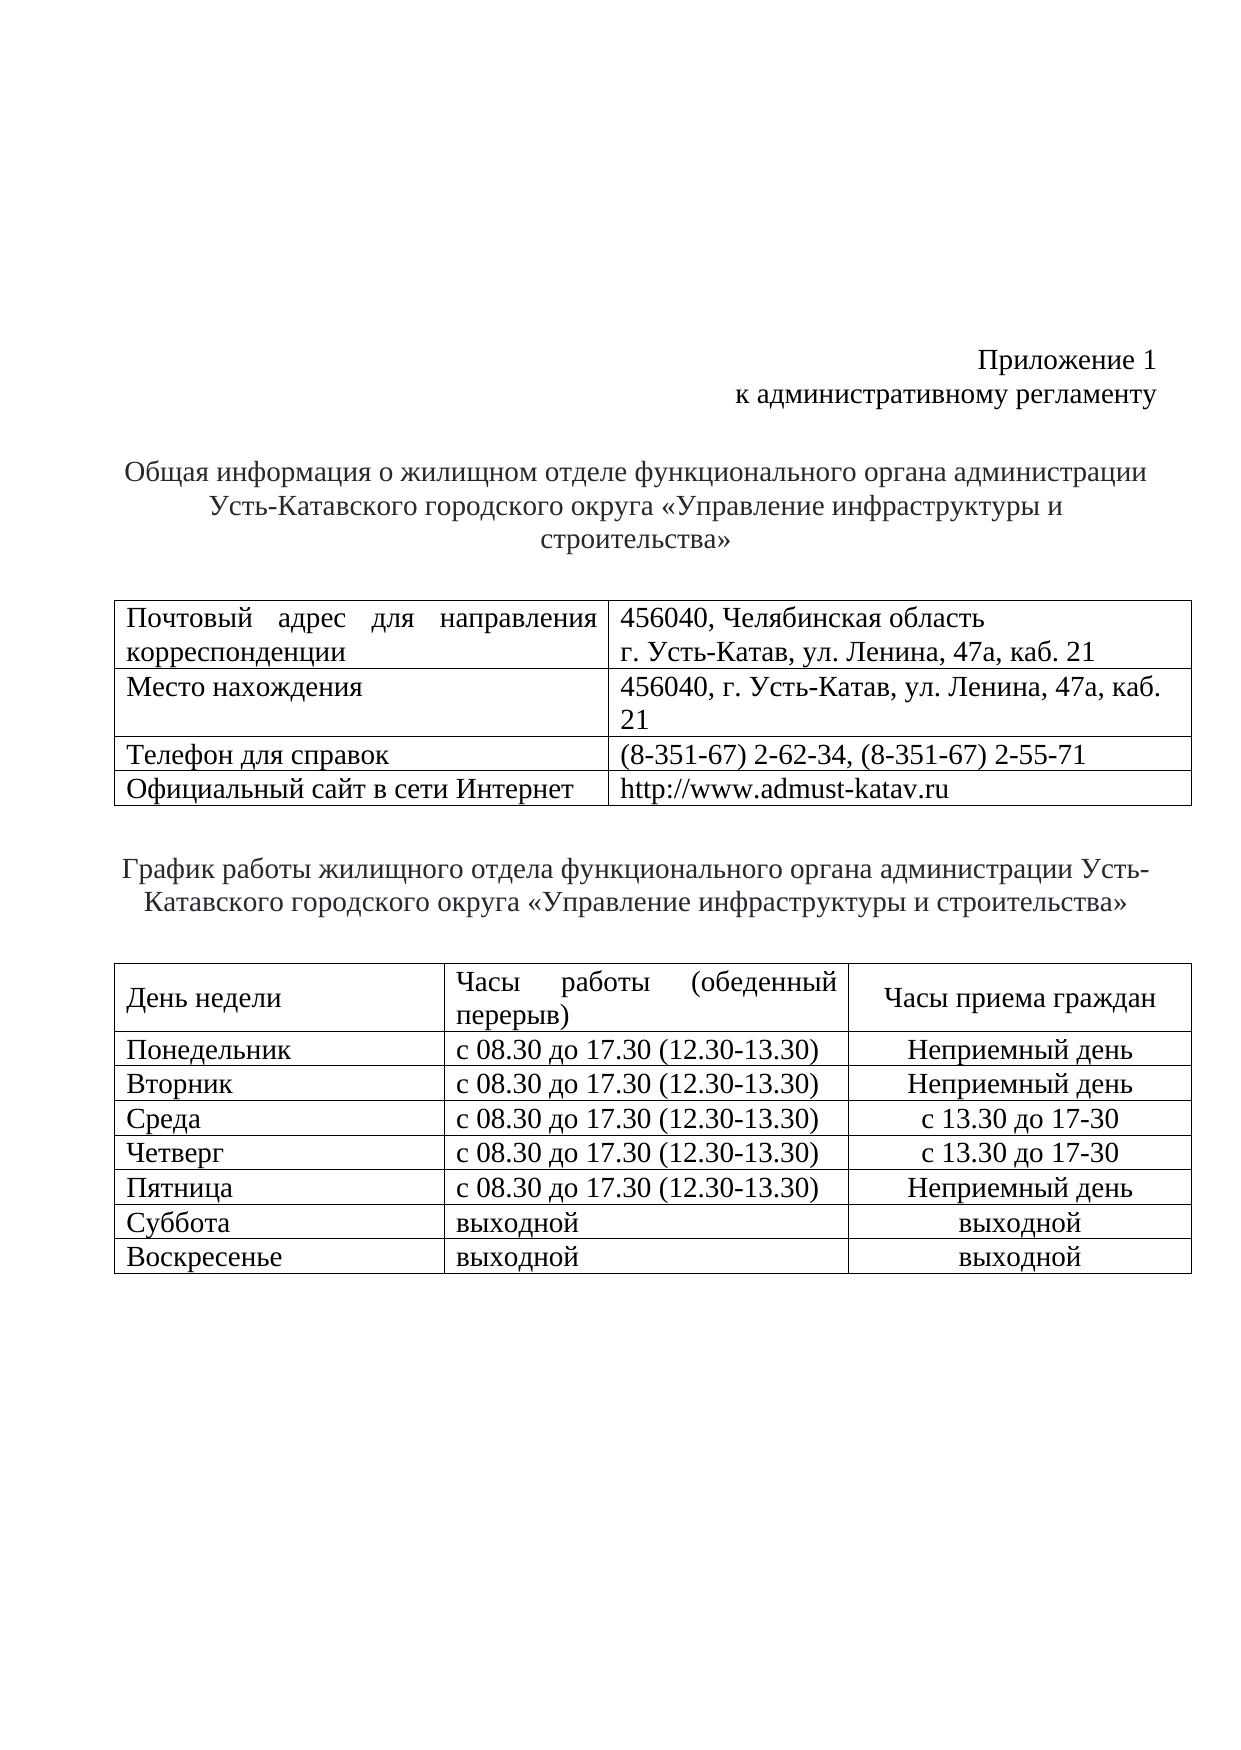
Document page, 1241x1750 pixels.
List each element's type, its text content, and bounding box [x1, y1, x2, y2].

table_cell Четверг [115, 1136, 444, 1169]
table_cell с 08.30 до 17.30 (12.30-13.30) [445, 1032, 848, 1065]
table_cell http://www.admust-katav.ru [609, 771, 1191, 805]
table_cell с 08.30 до 17.30 (12.30-13.30) [445, 1066, 848, 1100]
text Приложение 1 к административному регламенту [114, 342, 1157, 409]
table_cell выходной [445, 1239, 848, 1273]
table_cell Официальный сайт в сети Интернет [115, 771, 608, 805]
table_cell Среда [115, 1101, 444, 1134]
table_cell с 08.30 до 17.30 (12.30-13.30) [445, 1101, 848, 1134]
table_cell выходной [849, 1239, 1191, 1273]
table_header Почтовый адрес для направления корреспонденции [115, 601, 608, 668]
table_cell . Усть-Катав, ул. Ленина, 47а, каб. 21 [609, 669, 1191, 736]
table_cell Телефон для справок [115, 737, 608, 770]
table_cell Место нахождения [115, 669, 608, 736]
table_cell с 13.30 до 17-30 [849, 1101, 1191, 1134]
table_header 456040, Челябинская область г. Усть-Катав, ул. Ленина, 47а, каб. 21 [609, 601, 1191, 668]
table_header День недели [115, 964, 444, 1031]
table_cell выходной [445, 1205, 848, 1238]
table_cell Неприемный день [849, 1170, 1191, 1204]
table_cell с 08.30 до 17.30 (12.30-13.30) [445, 1170, 848, 1204]
table_cell Неприемный день [849, 1066, 1191, 1100]
table_cell Понедельник [115, 1032, 444, 1065]
table_header Часы приема граждан [849, 964, 1191, 1031]
table_cell с 08.30 до 17.30 (12.30-13.30) [445, 1136, 848, 1169]
table_cell Вторник [115, 1066, 444, 1100]
table_cell Пятница [115, 1170, 444, 1204]
table_cell с 13.30 до 17-30 [849, 1136, 1191, 1169]
subtitle Общая информация о жилищном отделе функционального органа администрации Усть-Катавского городского округа «Управление инфраструктуры и строительства» [114, 454, 1157, 555]
table_cell (8-351-67) 2-62-34, (8-351-67) 2-55-71 [609, 737, 1191, 770]
table_cell выходной [849, 1205, 1191, 1238]
table_header Часы работы (обеденный перерыв) [445, 964, 848, 1031]
table_cell Неприемный день [849, 1032, 1191, 1065]
subtitle График работы жилищного отдела функционального органа администрации Усть-Катавского городского округа «Управление инфраструктуры и строительства» [114, 851, 1157, 918]
table_cell Суббота [115, 1205, 444, 1238]
table_cell Воскресенье [115, 1239, 444, 1273]
